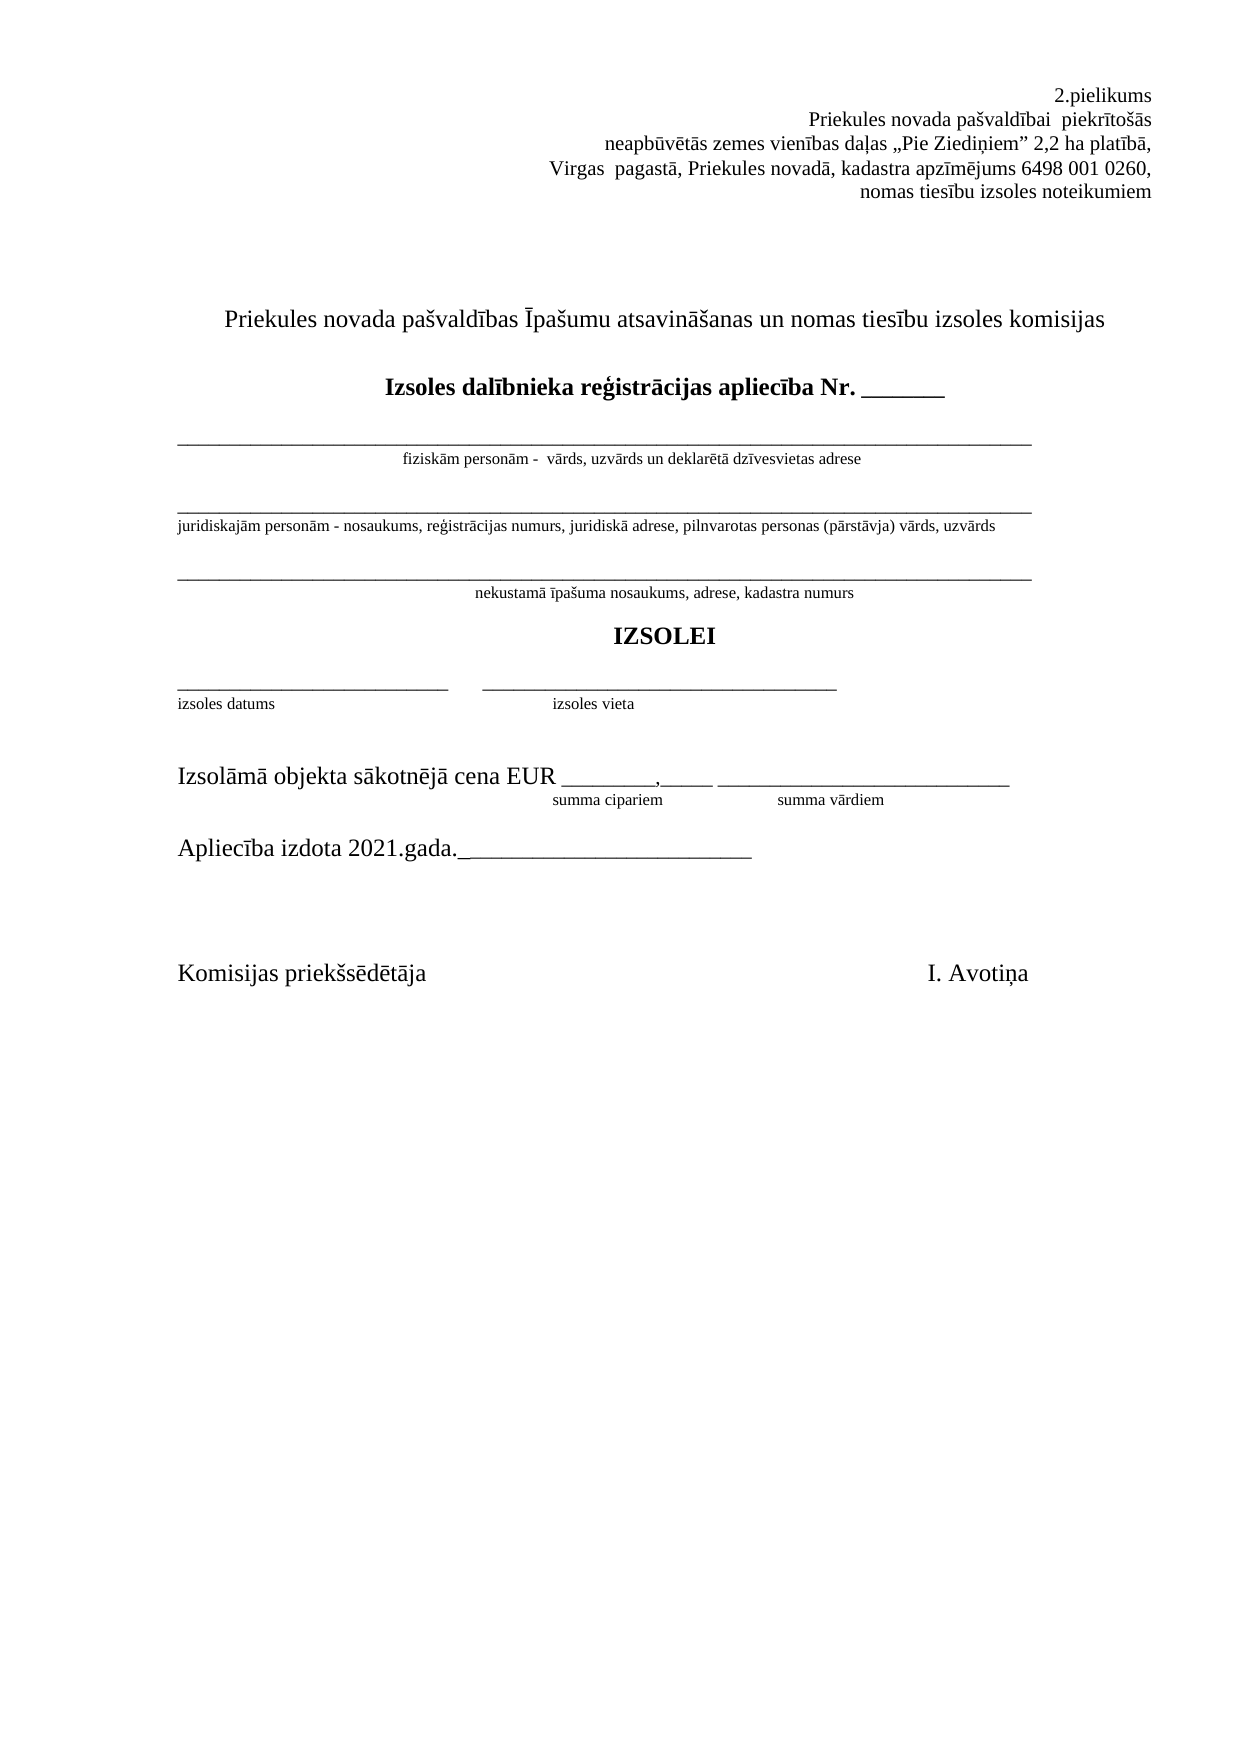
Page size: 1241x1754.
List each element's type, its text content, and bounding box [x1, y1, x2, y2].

text __________________________________________________________________________________ [177, 559, 1152, 583]
text Izsolāmā objekta sākotnējā cena EUR _________,_____ ____________________________ [177, 761, 1152, 789]
text juridiskajām personām - nosaukums, reģistrācijas numurs, juridiskā adrese, pilnvarotas personas (pārstāvja) vārds, uzvārds [177, 516, 1152, 535]
text fiziskām personām - vārds, uzvārds un deklarētā dzīvesvietas adrese [177, 448, 1152, 468]
text Priekules novada pašvaldības Īpašumu atsavināšanas un nomas tiesību izsoles komisijas [177, 304, 1152, 333]
text Izsoles dalībnieka reģistrācijas apliecība Nr. ________ [177, 372, 1152, 400]
text __________________________ __________________________________ [177, 669, 1152, 693]
text IZSOLEI [177, 621, 1152, 650]
text __________________________________________________________________________________ [177, 424, 1152, 448]
text nekustamā īpašuma nosaukums, adrese, kadastra numurs [177, 583, 1152, 602]
text summa cipariem summa vārdiem [177, 789, 1152, 809]
text izsoles datums izsoles vieta [177, 693, 1152, 713]
text Komisijas priekšsēdētāja I. Avotiņa [177, 958, 1152, 986]
text Priekules novada pašvaldībai piekrītošās [177, 107, 1152, 131]
text __________________________________________________________________________________ [177, 492, 1152, 516]
text neapbūvētās zemes vienības daļas „Pie Ziediņiem” 2,2 ha platībā, [177, 131, 1152, 155]
text Virgas pagastā, Priekules novadā, kadastra apzīmējums 6498 001 0260, [177, 155, 1152, 179]
text nomas tiesību izsoles noteikumiem [177, 179, 1152, 203]
text 2.pielikums [177, 83, 1152, 107]
text Apliecība izdota 2021.gada.____________________________ [177, 833, 1152, 861]
